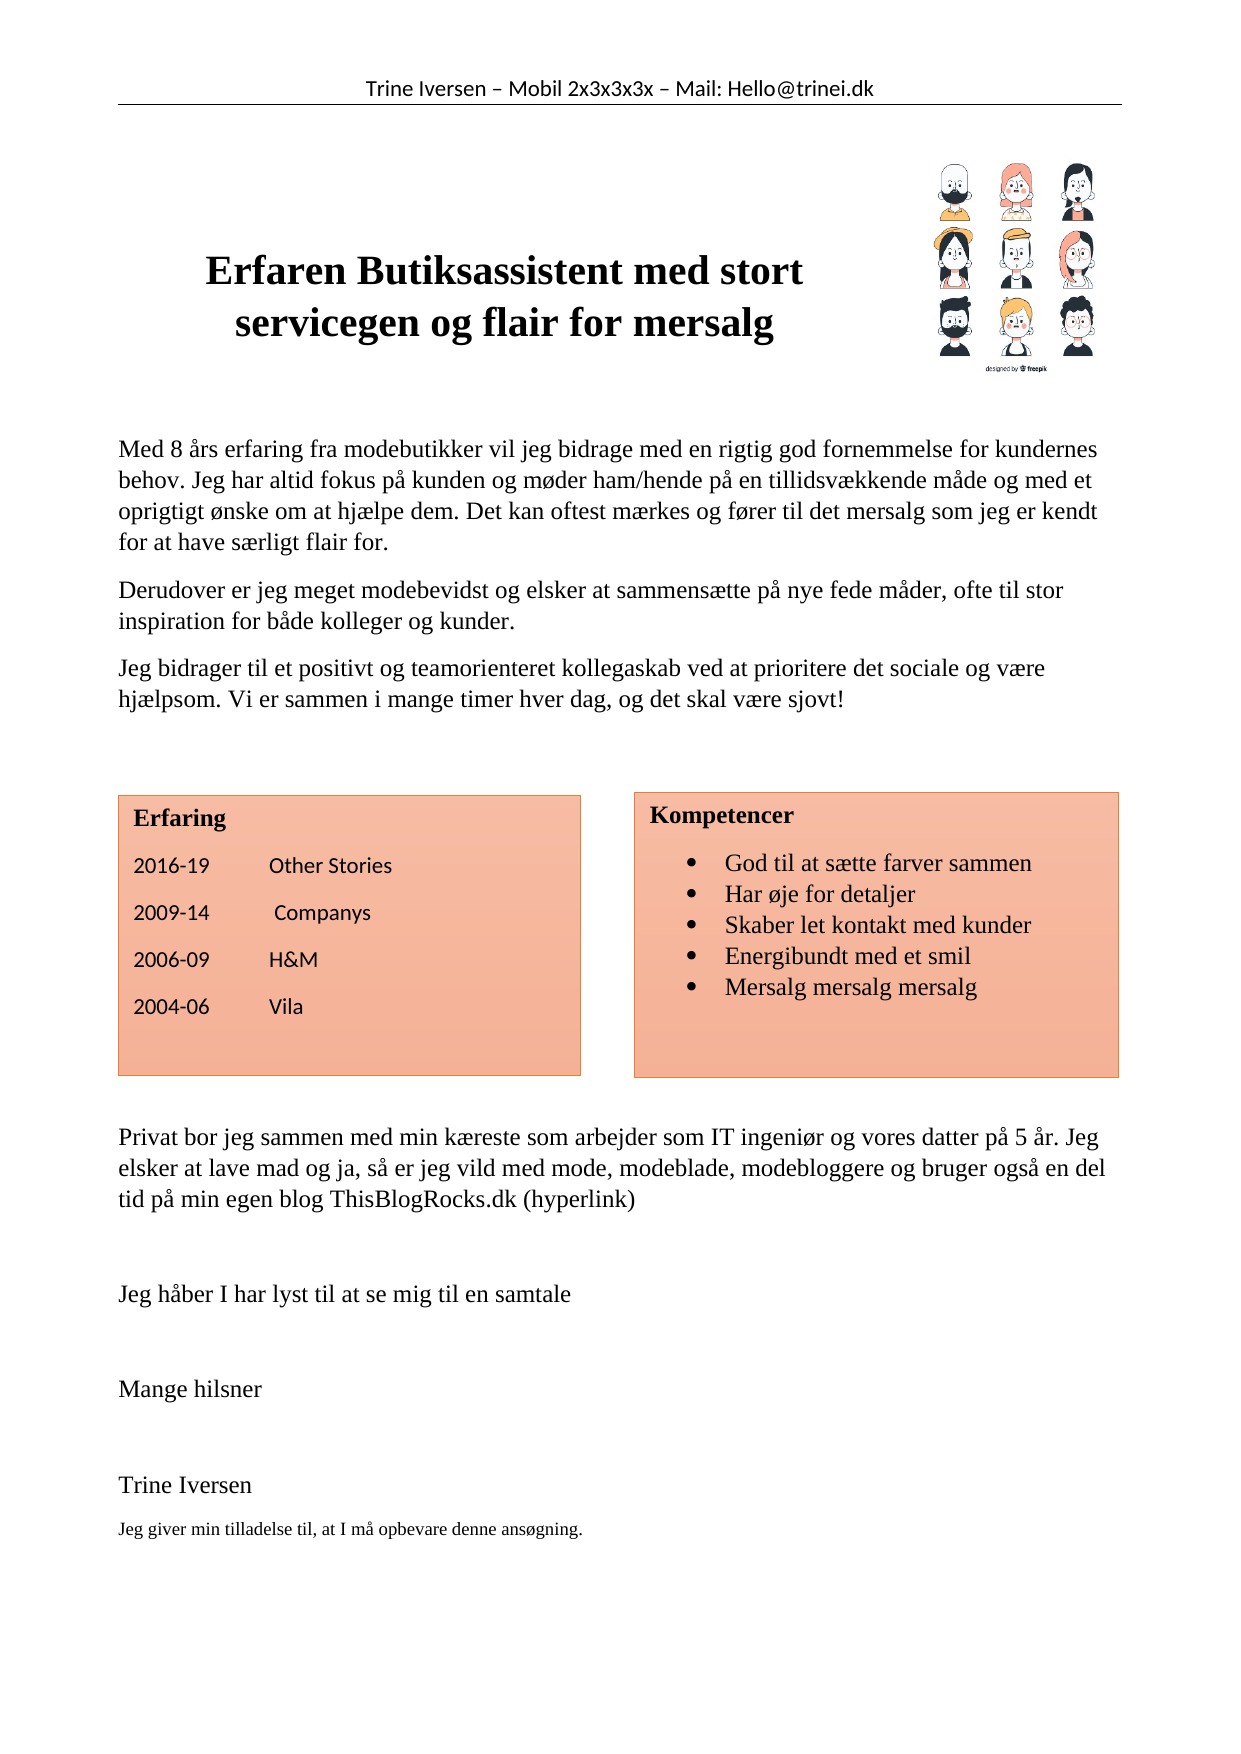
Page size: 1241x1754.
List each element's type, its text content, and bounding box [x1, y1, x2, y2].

text Med 8 års erfaring fra modebutikker vil jeg bidrage med en rigtig god fornemmelse for kundernes behov. Jeg har altid fokus på kunden og møder ham/hende på en tillidsvækkende måde og med et oprigtigt ønske om at hjælpe dem. Det kan oftest mærkes og fører til det mersalg som jeg er kendt for at have særligt flair for. [118, 434, 1122, 556]
text Derudover er jeg meget modebevidst og elsker at sammensætte på nye fede måder, ofte til stor inspiration for både kolleger og kunder. [118, 575, 1122, 634]
text Mange hilsner [118, 1374, 1122, 1403]
text Privat bor jeg sammen med min kæreste som arbejder som IT ingeniør og vores datter på 5 år. Jeg elsker at lave mad og ja, så er jeg vild med mode, modeblade, modebloggere og bruger også en del tid på min egen blog ThisBlogRocks.dk (hyperlink) [118, 1122, 1122, 1212]
text Trine Iversen [118, 1470, 1122, 1499]
text Jeg håber I har lyst til at se mig til en samtale [118, 1279, 1122, 1308]
text Erfaren Butiksassistent med stort servicegen og flair for mersalg [118, 246, 909, 345]
picture [909, 149, 1123, 382]
text Jeg giver min tilladelse til, at I må opbevare denne ansøgning. [118, 1518, 1122, 1539]
text Jeg bidrager til et positivt og teamorienteret kollegaskab ved at prioritere det sociale og være hjælpsom. Vi er sammen i mange timer hver dag, og det skal være sjovt! [118, 653, 1122, 713]
